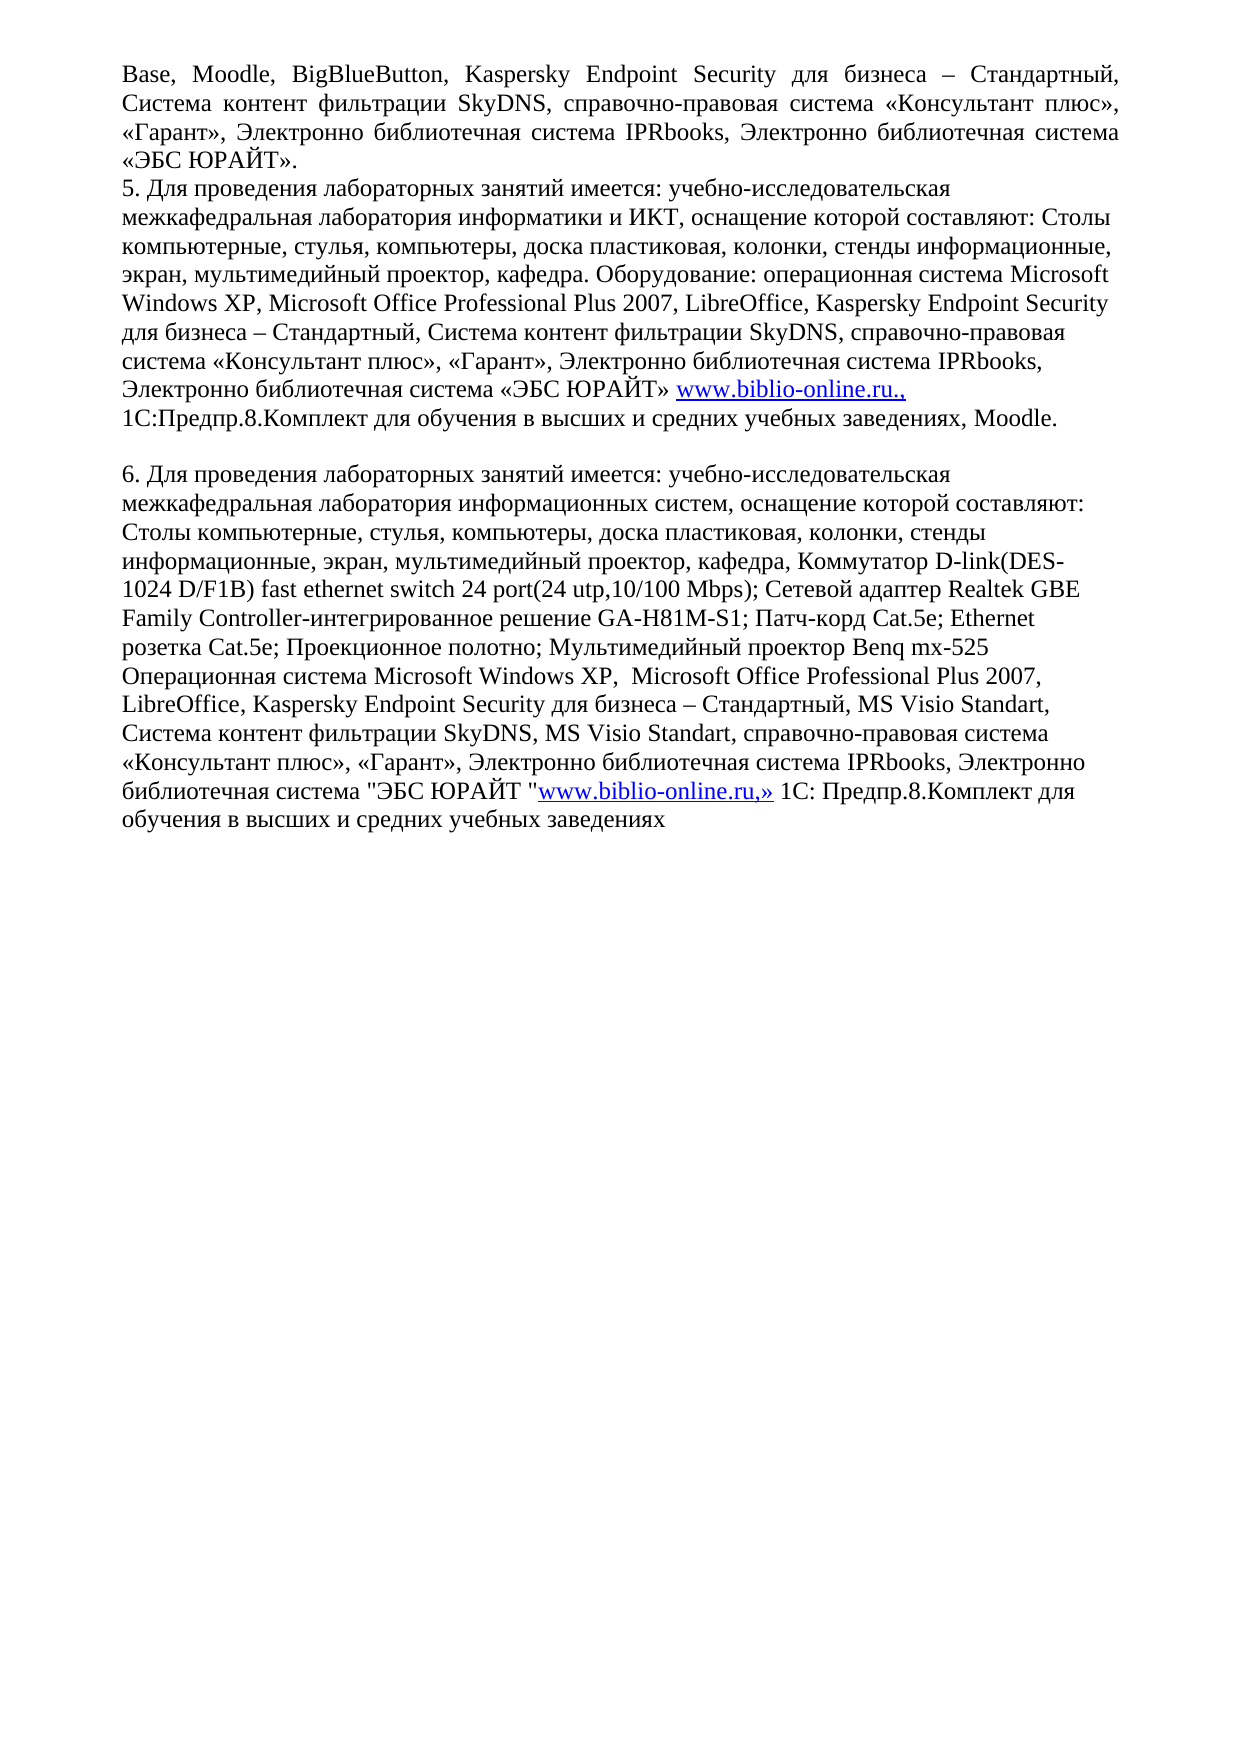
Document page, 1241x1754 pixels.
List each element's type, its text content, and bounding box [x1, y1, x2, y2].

table_cell 5. Для проведения лабораторных занятий имеется: учебно-исследовательская межкафедральная лаборатория информатики и ИКТ, оснащение которой составляют: Столы компьютерные, стулья, компьютеры, доска пластиковая, колонки, стенды информационные, экран, мультимедийный проектор, кафедра. Оборудование: операционная система Microsoft Windows XP, Microsoft Office Professional Plus 2007, LibreOffice, Kaspersky Endpoint Security для бизнеса – Стандартный, Система контент фильтрации SkyDNS, справочно-правовая система «Консультант плюс», «Гарант», Электронно библиотечная система IPRbooks, Электронно библиотечная система «ЭБС ЮРАЙТ» www.biblio-online.ru., 1С:Предпр.8.Комплект для обучения в высших и средних учебных заведениях, Moodle. [118, 173, 1124, 459]
table_cell 6. Для проведения лабораторных занятий имеется: учебно-исследовательская межкафедральная лаборатория информационных систем, оснащение которой составляют: Столы компьютерные, стулья, компьютеры, доска пластиковая, колонки, стенды информационные, экран, мультимедийный проектор, кафедра, Коммутатор D-link(DES- 1024 D/F1B) fast ethernet switch 24 port(24 utp,10/100 Mbps); Сетевой адаптер Realtek GBE Family Controller-интегрированное решение GA-H81M-S1; Патч-корд Cat.5e; Ethernet розетка Cat.5e; Проекционное полотно; Мультимедийный проектор Benq mx-525 Операционная система Microsoft Windows XP, Microsoft Office Professional Plus 2007, LibreOffice, Kaspersky Endpoint Security для бизнеса – Стандартный, MS Visio Standart, Система контент фильтрации SkyDNS, MS Visio Standart, справочно-правовая система «Консультант плюс», «Гарант», Электронно библиотечная система IPRbooks, Электронно библиотечная система "ЭБС ЮРАЙТ "www.biblio-online.ru,» 1С: Предпр.8.Комплект для обучения в высших и средних учебных заведениях [118, 460, 1124, 858]
table_header Base, Moodle, BigBlueButton, Kaspersky Endpoint Security для бизнеса – Стандартный, Система контент фильтрации SkyDNS, справочно-правовая система «Консультант плюс», «Гарант», Электронно библиотечная система IPRbooks, Электронно библиотечная система «ЭБС ЮРАЙТ». [118, 59, 1124, 173]
